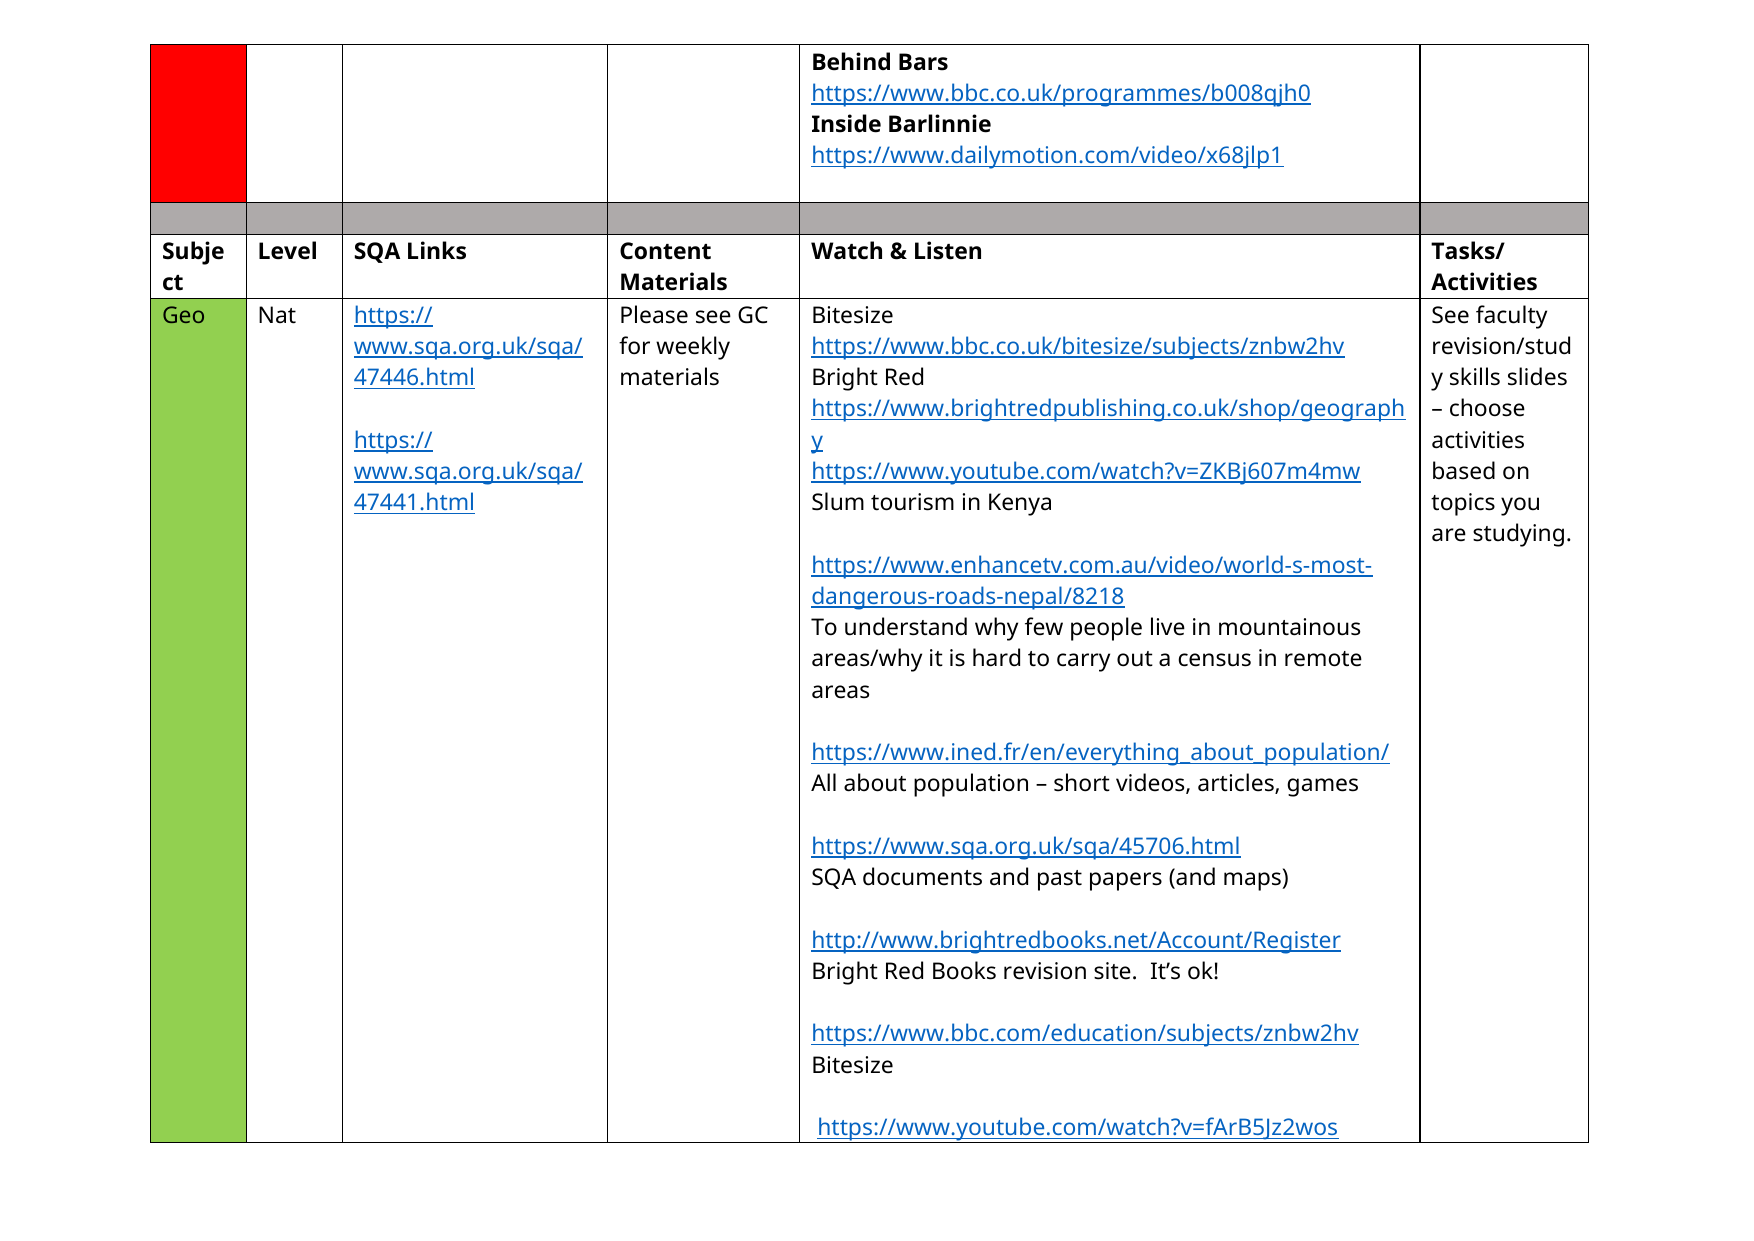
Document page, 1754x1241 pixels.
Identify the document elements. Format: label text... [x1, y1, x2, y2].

table_cell [608, 203, 799, 234]
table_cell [608, 45, 799, 202]
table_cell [343, 299, 607, 1142]
table_cell AH [247, 45, 342, 202]
table_cell [151, 203, 246, 234]
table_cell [343, 45, 607, 202]
table_cell Nat [247, 299, 342, 1142]
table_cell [800, 299, 1419, 1142]
table_cell Watch & Listen [800, 235, 1419, 297]
table_cell [800, 203, 1419, 234]
table_cell Tasks/Activities [1421, 235, 1588, 297]
table_cell [1421, 203, 1588, 234]
table_cell [247, 203, 342, 234]
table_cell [800, 45, 1419, 202]
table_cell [1421, 299, 1588, 1142]
table_cell Subject [151, 235, 246, 297]
table_cell SQA Links [343, 235, 607, 297]
table_cell Content Materials [608, 235, 799, 297]
table_cell Mod Stud [151, 45, 246, 202]
table_cell [343, 203, 607, 234]
table_cell Geo [151, 299, 246, 1142]
table_cell Level [247, 235, 342, 297]
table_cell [608, 299, 799, 1142]
